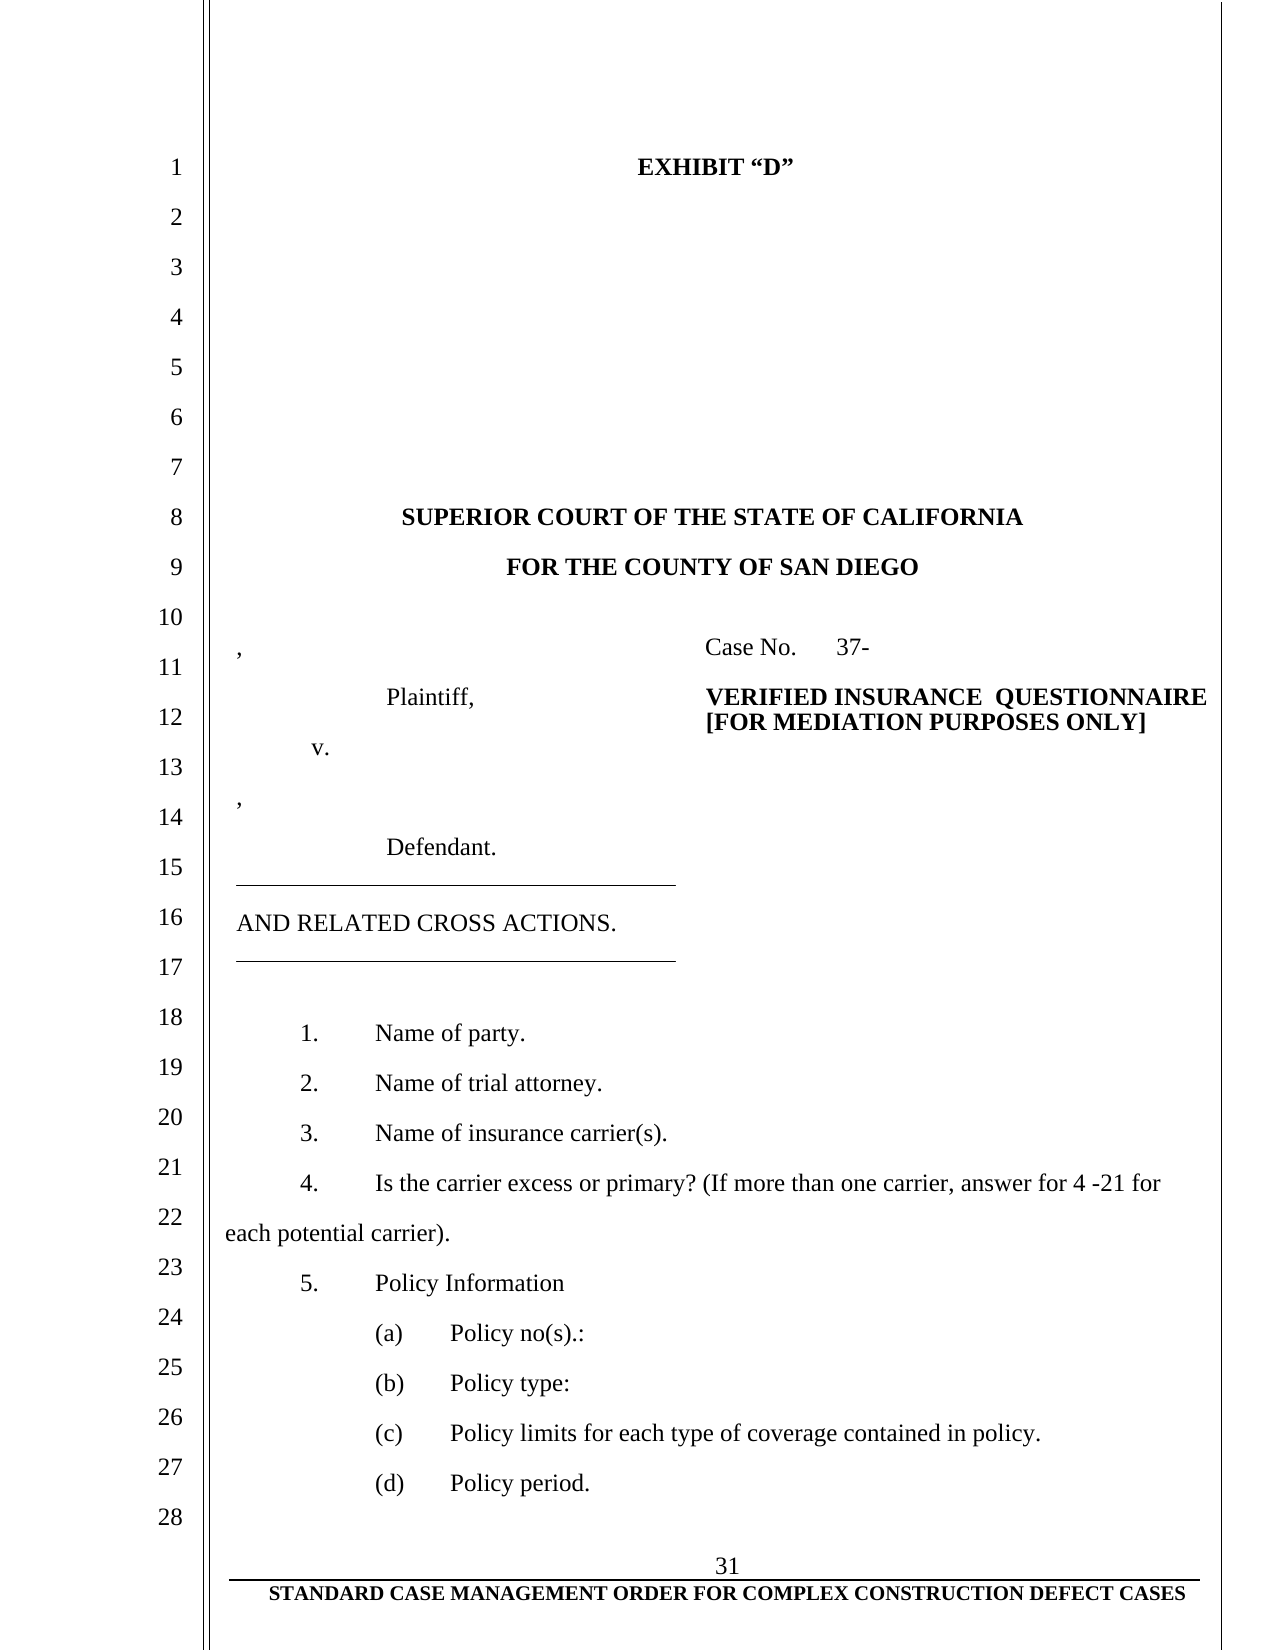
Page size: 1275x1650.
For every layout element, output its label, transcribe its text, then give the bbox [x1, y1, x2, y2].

list Is the carrier excess or primary? (If more than one carrier, answer for 4 -21 for each potential carrier). [225, 1151, 1200, 1251]
table_header Case No. 37- VERIFIED INSURANCE QUESTIONNAIRE [FOR MEDIATION PURPOSES ONLY] [687, 635, 1233, 976]
list Policy Information [225, 1251, 1200, 1301]
list Policy period. [375, 1451, 1200, 1501]
list Name of party. [225, 1001, 1200, 1051]
table_header , Plaintiff, v. , Defendant. AND RELATED CROSS ACTIONS. [225, 635, 687, 976]
list Name of trial attorney. [225, 1051, 1200, 1101]
text EXHIBIT “D” [225, 135, 1200, 185]
list Policy no(s).: [375, 1301, 1200, 1351]
list Policy limits for each type of coverage contained in policy. [375, 1401, 1200, 1451]
text SUPERIOR COURT OF THE STATE OF CALIFORNIA [225, 485, 1200, 535]
list Name of insurance carrier(s). [225, 1101, 1200, 1151]
text FOR THE COUNTY OF SAN DIEGO [225, 535, 1200, 585]
list Policy type: [375, 1351, 1200, 1401]
